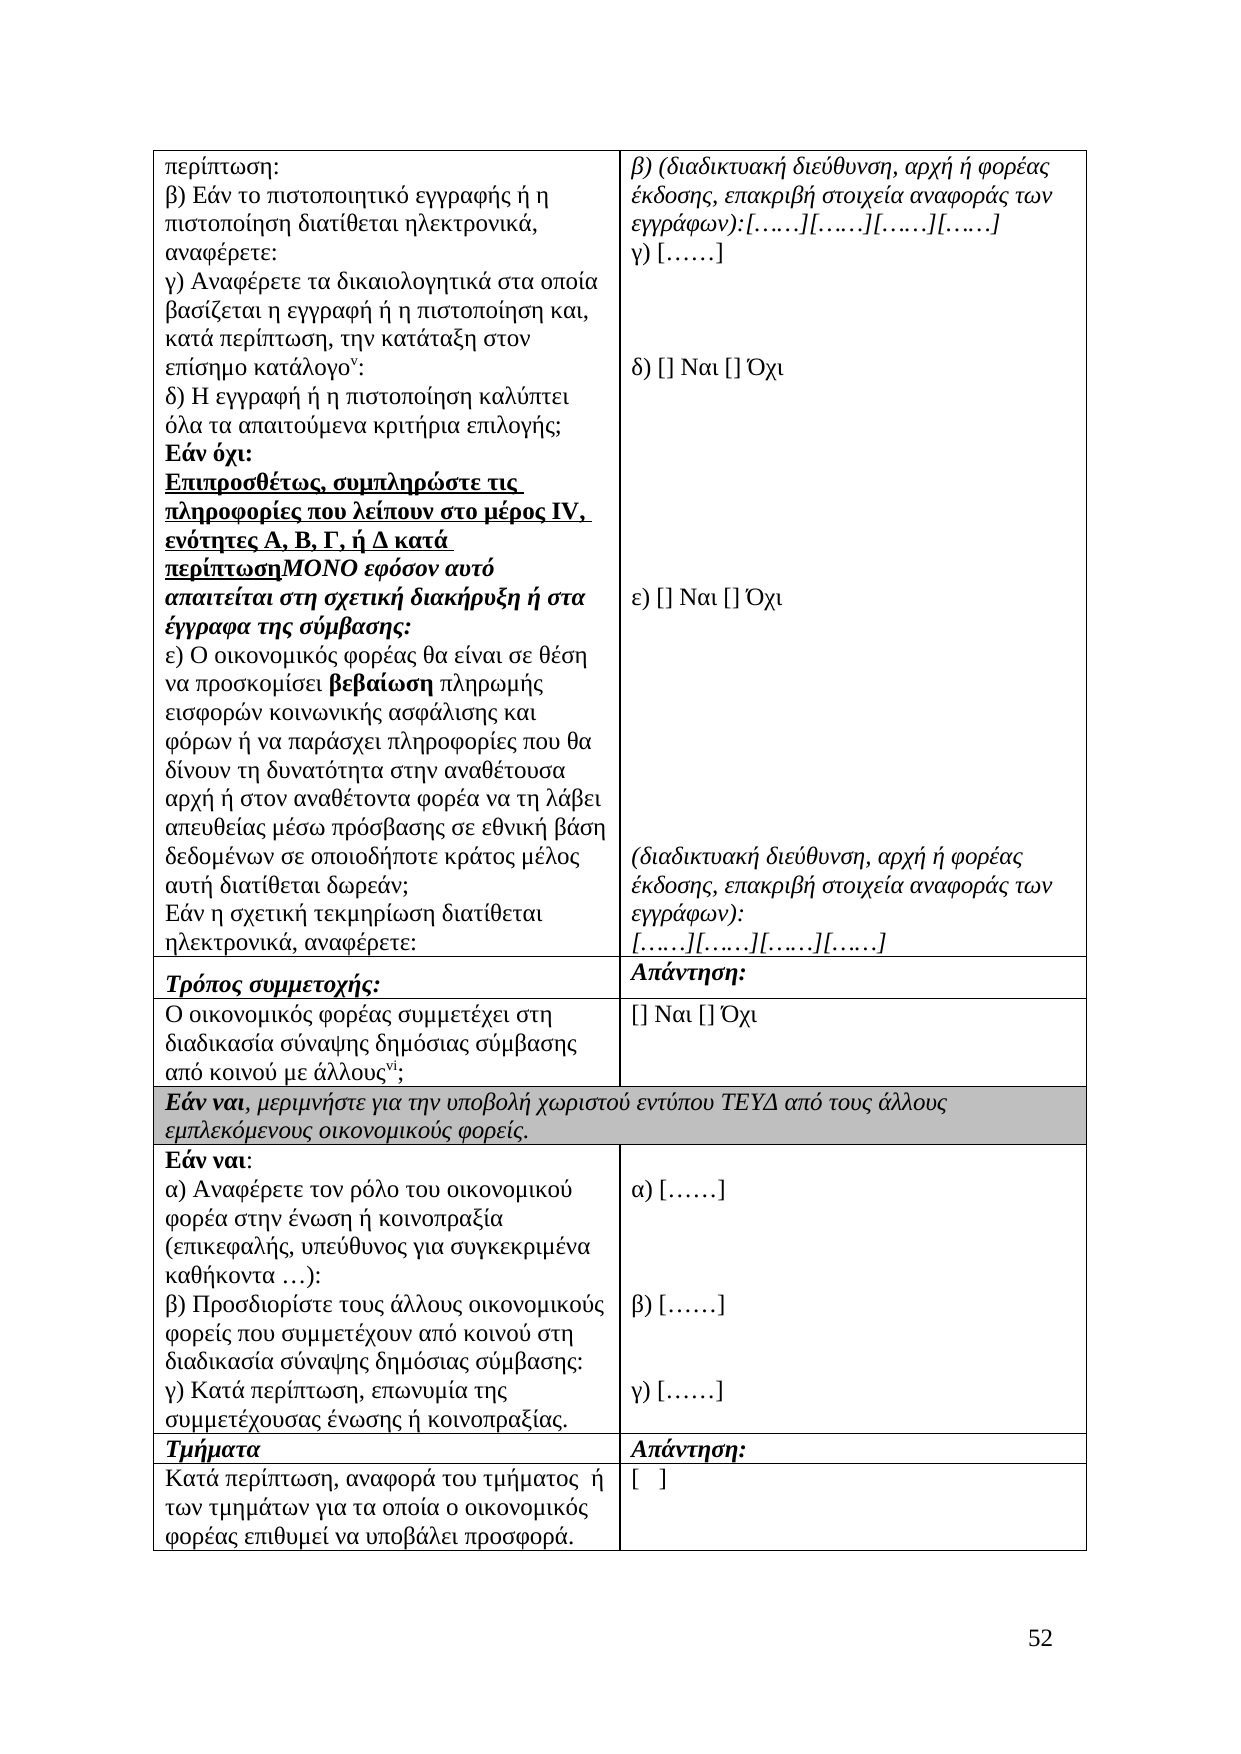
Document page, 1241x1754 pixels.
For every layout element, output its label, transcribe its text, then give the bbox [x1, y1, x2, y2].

table_cell Κατά περίπτωση, αναφορά του τμήματος ή των τμημάτων για τα οποία ο οικονομικός φορέας επιθυμεί να υποβάλει προσφορά. [154, 1464, 619, 1550]
table_cell Τρόπος συμμετοχής: [154, 957, 619, 998]
table_cell Εάν ναι, μεριμνήστε για την υποβολή χωριστού εντύπου ΤΕΥΔ από τους άλλους εμπλεκόμενους οικονομικούς φορείς. [154, 1087, 1086, 1144]
table_cell [ ] [621, 1464, 1086, 1550]
table_cell Εάν ναι: α) Αναφέρετε τον ρόλο του οικονομικού φορέα στην ένωση ή κοινοπραξία (επικεφαλής, υπεύθυνος για συγκεκριμένα καθήκοντα …): β) Προσδιορίστε τους άλλους οικονομικούς φορείς που συμμετέχουν από κοινού στη διαδικασία σύναψης δημόσιας σύμβασης: γ) Κατά περίπτωση, επωνυμία της συμμετέχουσας ένωσης ή κοινοπραξίας. [154, 1145, 619, 1433]
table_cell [621, 151, 1086, 956]
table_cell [154, 151, 619, 956]
table_cell [] Ναι [] Όχι [621, 999, 1086, 1086]
table_cell α) [……] β) [……] γ) [……] [621, 1145, 1086, 1433]
table_cell Ο οικονομικός φορέας συμμετέχει στη διαδικασία σύναψης δημόσιας σύμβασης από κοινού με άλλους; [154, 999, 619, 1086]
table_cell Τμήματα [154, 1434, 619, 1462]
table_cell Απάντηση: [621, 1434, 1086, 1462]
table_cell Απάντηση: [621, 957, 1086, 998]
